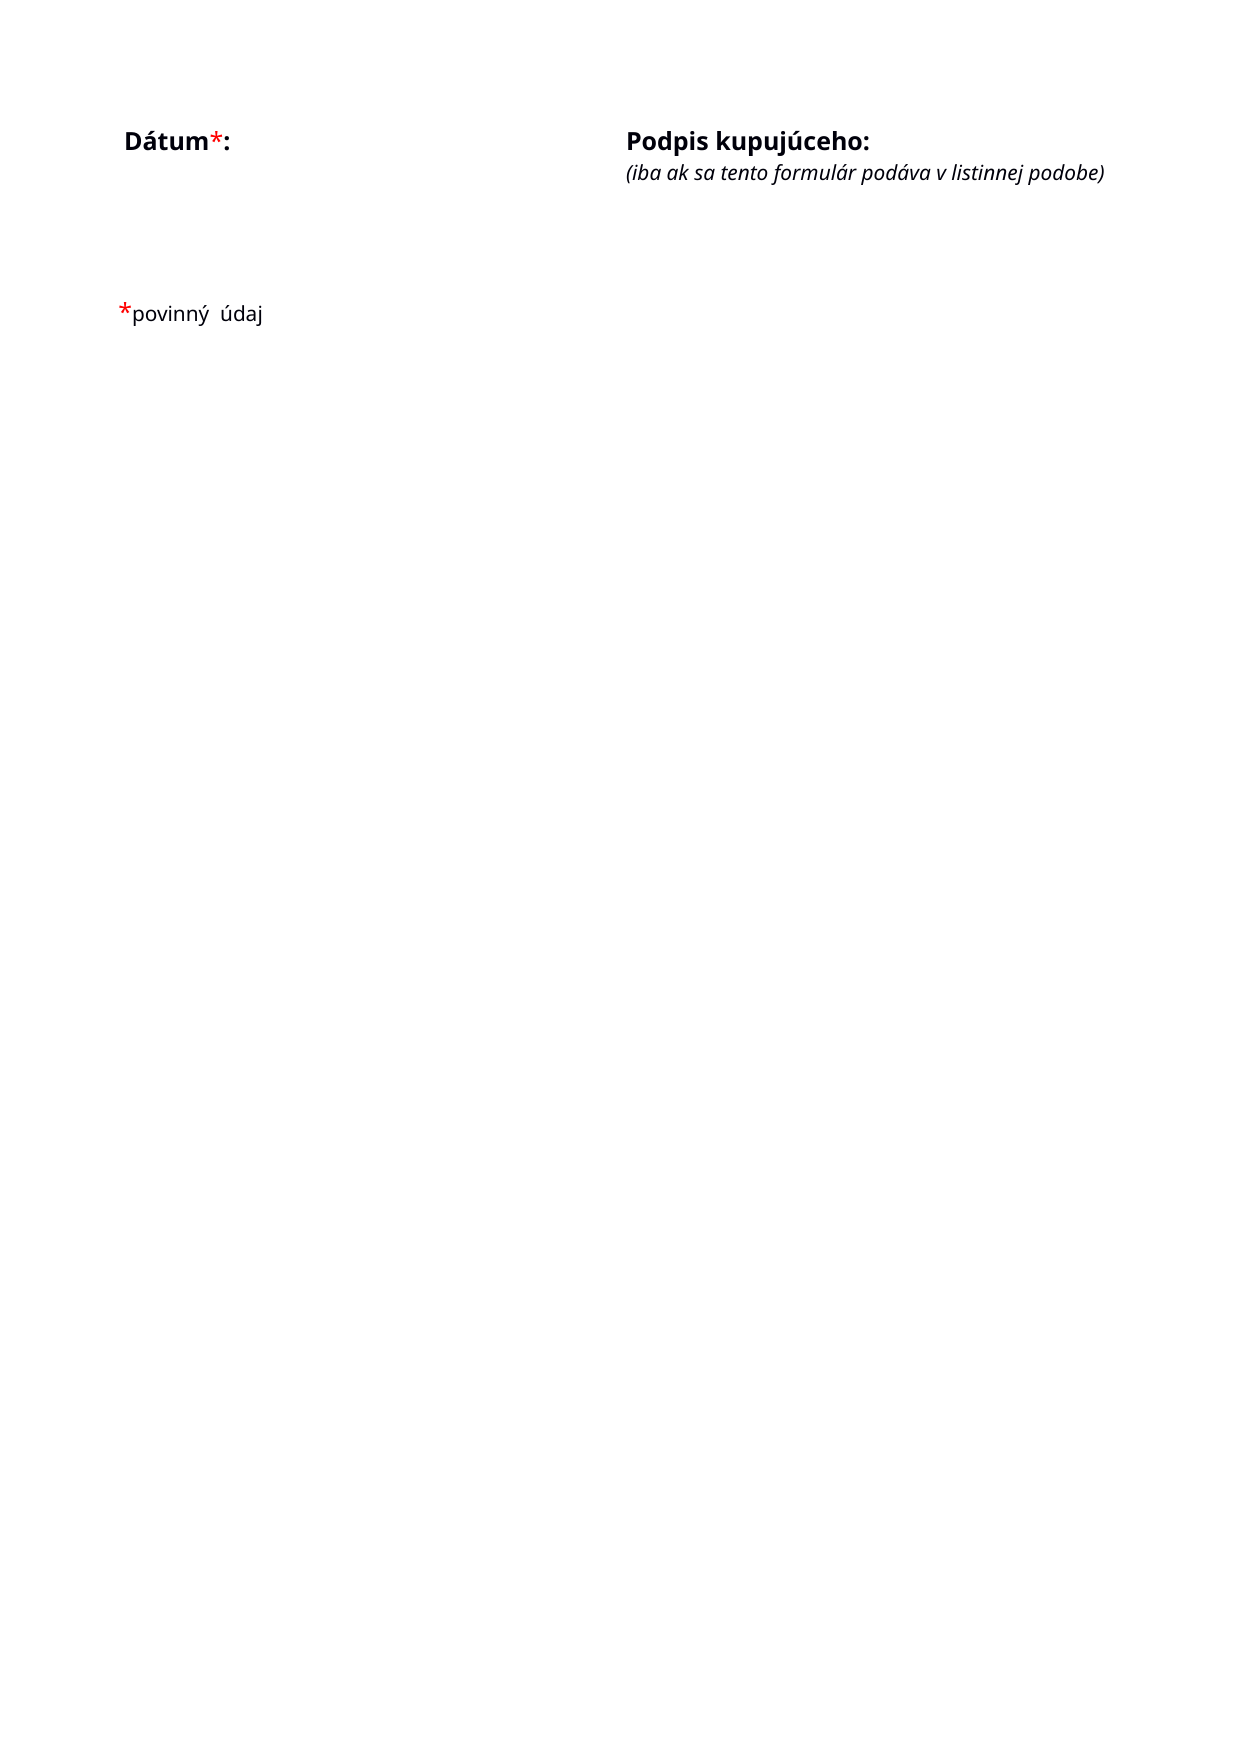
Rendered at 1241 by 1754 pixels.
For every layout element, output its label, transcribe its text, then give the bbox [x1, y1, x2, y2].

table_header Dátum*: [118, 118, 620, 192]
text *povinný údaj [118, 294, 1122, 328]
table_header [620, 118, 1122, 192]
